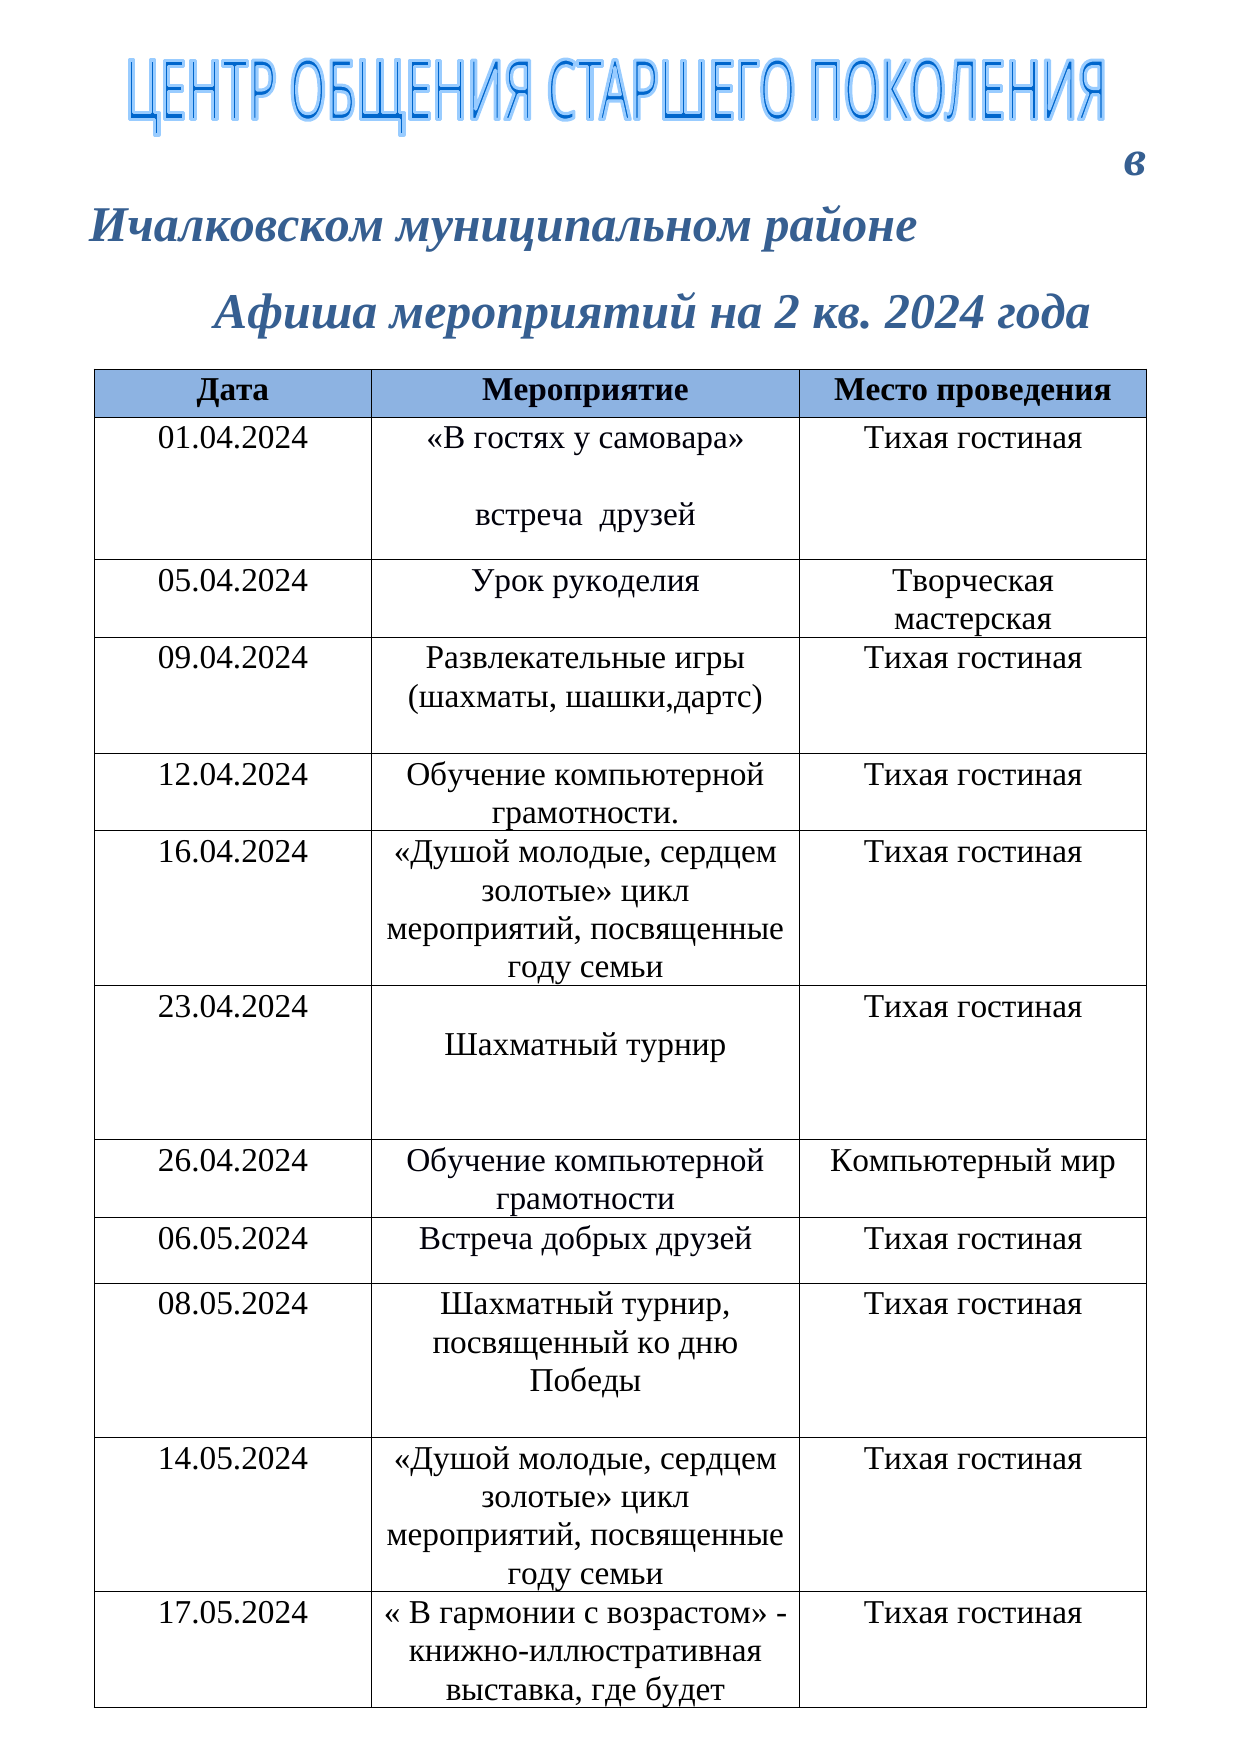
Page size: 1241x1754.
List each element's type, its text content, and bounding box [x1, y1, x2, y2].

table_cell Тихая гостиная [800, 986, 1146, 1139]
table_header Место проведения [800, 370, 1146, 417]
table_cell 08.05.2024 [95, 1284, 371, 1437]
table_cell Тихая гостиная [800, 1592, 1146, 1707]
table_cell Тихая гостиная [800, 754, 1146, 830]
table_cell Обучение компьютерной грамотности. [372, 754, 799, 830]
table_cell Тихая гостиная [800, 831, 1146, 985]
text в Ичалковском муниципальном районе [89, 59, 1152, 252]
table_cell 26.04.2024 [95, 1140, 371, 1217]
table_cell Встреча добрых друзей [372, 1218, 799, 1282]
table_cell «Душой молодые, сердцем золотые» цикл мероприятий, посвященные году семьи [372, 831, 799, 985]
table_cell Шахматный турнир, посвященный ко дню Победы [372, 1284, 799, 1437]
table_cell Тихая гостиная [800, 638, 1146, 753]
table_cell Шахматный турнир [372, 986, 799, 1139]
text Афиша мероприятий на 2 кв. 2024 года [89, 282, 1152, 339]
table_cell Тихая гостиная [800, 418, 1146, 559]
table_header Дата [95, 370, 371, 417]
table_cell Тихая гостиная [800, 1438, 1146, 1591]
table_cell Развлекательные игры (шахматы, шашки,дартс) [372, 638, 799, 753]
table_cell «В гостях у самовара» встреча друзей [372, 418, 799, 559]
table_cell Обучение компьютерной грамотности [372, 1140, 799, 1217]
table_cell 01.04.2024 [95, 418, 371, 559]
table_cell 06.05.2024 [95, 1218, 371, 1282]
table_header Мероприятие [372, 370, 799, 417]
table_cell 14.05.2024 [95, 1438, 371, 1591]
table_cell 05.04.2024 [95, 560, 371, 637]
table_cell 09.04.2024 [95, 638, 371, 753]
table_cell 12.04.2024 [95, 754, 371, 830]
table_cell Урок рукоделия [372, 560, 799, 637]
table_cell Творческая мастерская [800, 560, 1146, 637]
table_cell 16.04.2024 [95, 831, 371, 985]
table_cell Тихая гостиная [800, 1284, 1146, 1437]
table_cell 17.05.2024 [95, 1592, 371, 1707]
table_cell Тихая гостиная [800, 1218, 1146, 1282]
table_cell Компьютерный мир [800, 1140, 1146, 1217]
table_cell «Душой молодые, сердцем золотые» цикл мероприятий, посвященные году семьи [372, 1438, 799, 1591]
table_cell 23.04.2024 [95, 986, 371, 1139]
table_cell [372, 1592, 799, 1707]
